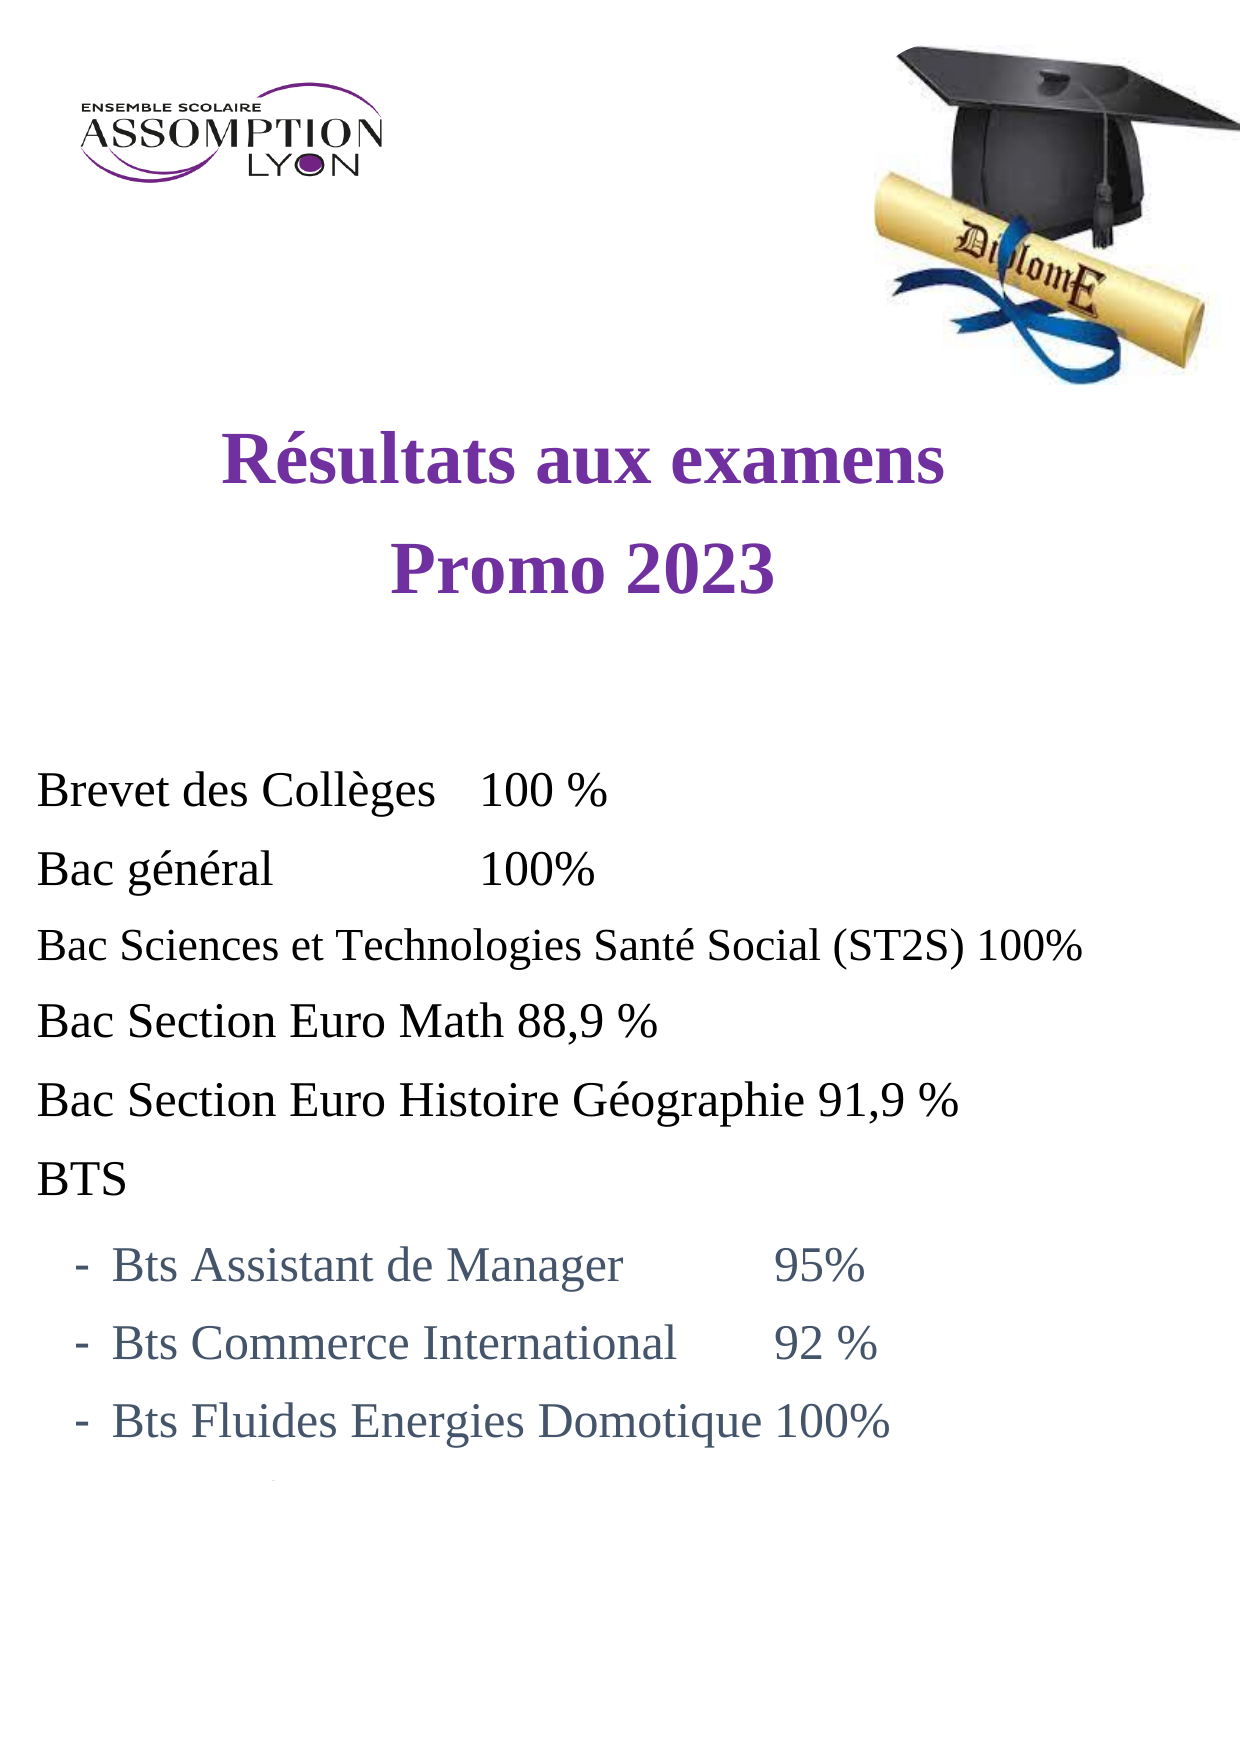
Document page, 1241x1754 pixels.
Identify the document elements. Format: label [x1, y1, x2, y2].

picture [75, 75, 384, 185]
picture [874, 44, 1241, 386]
